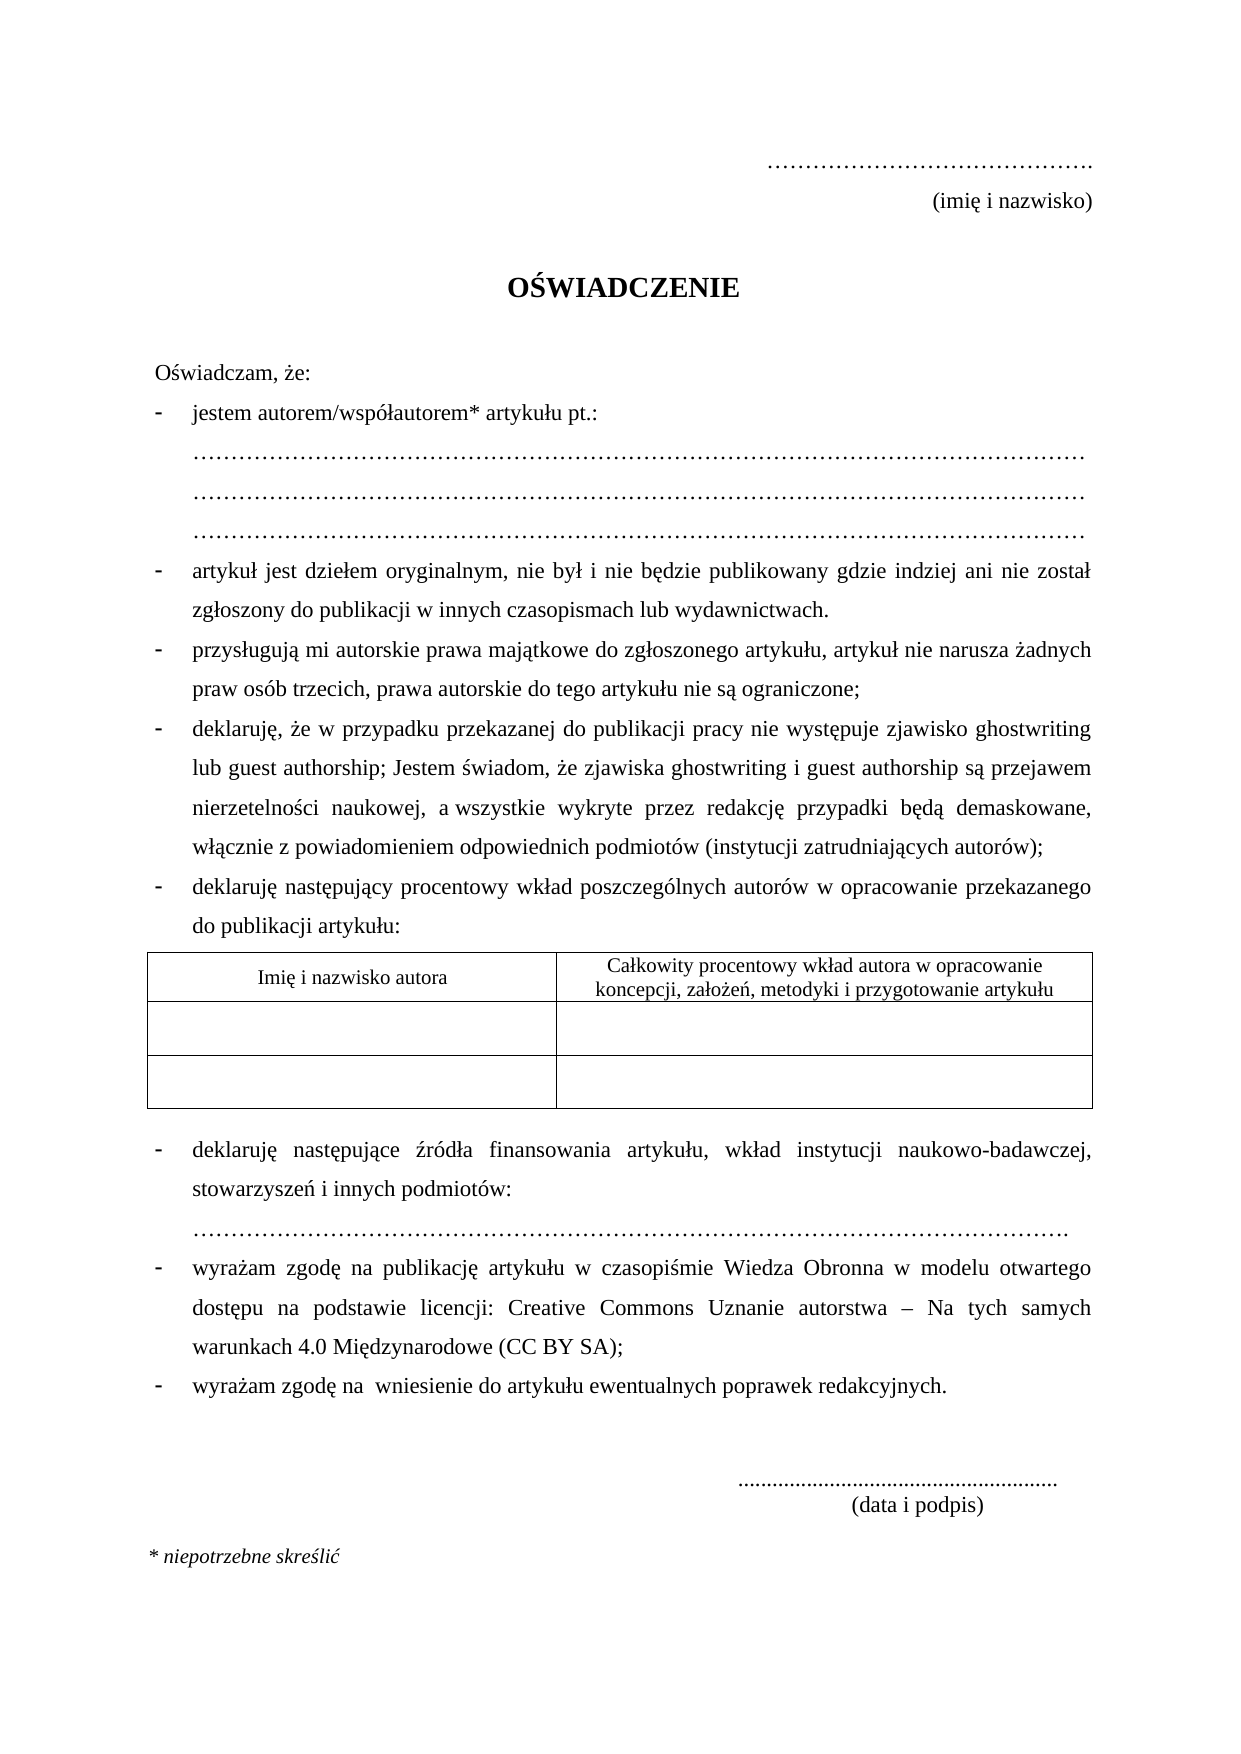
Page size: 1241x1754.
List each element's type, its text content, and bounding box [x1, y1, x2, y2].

text (imię i nazwisko) [154, 187, 1093, 213]
list przysługują mi autorskie prawa majątkowe do zgłoszonego artykułu, artykuł nie narusza żadnych praw osób trzecich, prawa autorskie do tego artykułu nie są ograniczone; [154, 636, 1093, 702]
list deklaruję następujący procentowy wkład poszczególnych autorów w opracowanie przekazanego do publikacji artykułu: [154, 873, 1093, 938]
table_cell [148, 1002, 556, 1054]
list wyrażam zgodę na wniesienie do artykułu ewentualnych poprawek redakcyjnych. [154, 1373, 1093, 1399]
list ……………………………………………………………………………………………………. [192, 1215, 1093, 1241]
text ……………………………………………………………………………………………………… [192, 517, 1093, 544]
list deklaruję następujące źródła finansowania artykułu, wkład instytucji naukowo-badawczej, stowarzyszeń i innych podmiotów: [154, 1136, 1093, 1202]
text * niepotrzebne skreślić [148, 1544, 1093, 1568]
table_header Imię i nazwisko autora [148, 953, 556, 1001]
text ……………………………………. [154, 148, 1093, 174]
list wyrażam zgodę na publikację artykułu w czasopiśmie Wiedza Obronna w modelu otwartego dostępu na podstawie licencji: Creative Commons Uznanie autorstwa – Na tych samych warunkach 4.0 Międzynarodowe (CC BY SA); [154, 1254, 1093, 1359]
table_header Całkowity procentowy wkład autora w opracowanie koncepcji, założeń, metodyki i przygotowanie artykułu [557, 953, 1092, 1001]
list jestem autorem/współautorem* artykułu pt.: ……………………………………………………………………………………………………………………………………………………………………………………………………………… [154, 399, 1093, 504]
text Oświadczam, że: [154, 359, 1093, 386]
list deklaruję, że w przypadku przekazanej do publikacji pracy nie występuje zjawisko ghostwriting lub guest authorship; Jestem świadom, że zjawiska ghostwriting i guest authorship są przejawem nierzetelności naukowej, a wszystkie wykryte przez redakcję przypadki będą demaskowane, włącznie z powiadomieniem odpowiednich podmiotów (instytucji zatrudniających autorów); [154, 715, 1093, 859]
table_cell [557, 1002, 1092, 1054]
list artykuł jest dziełem oryginalnym, nie był i nie będzie publikowany gdzie indziej ani nie został zgłoszony do publikacji w innych czasopismach lub wydawnictwach. [154, 557, 1093, 623]
table_cell [557, 1056, 1092, 1108]
text ........................................................ [148, 1465, 1093, 1491]
text (data i podpis) [148, 1491, 1093, 1517]
text OŚWIADCZENIE [154, 270, 1093, 303]
table_cell [148, 1056, 556, 1108]
